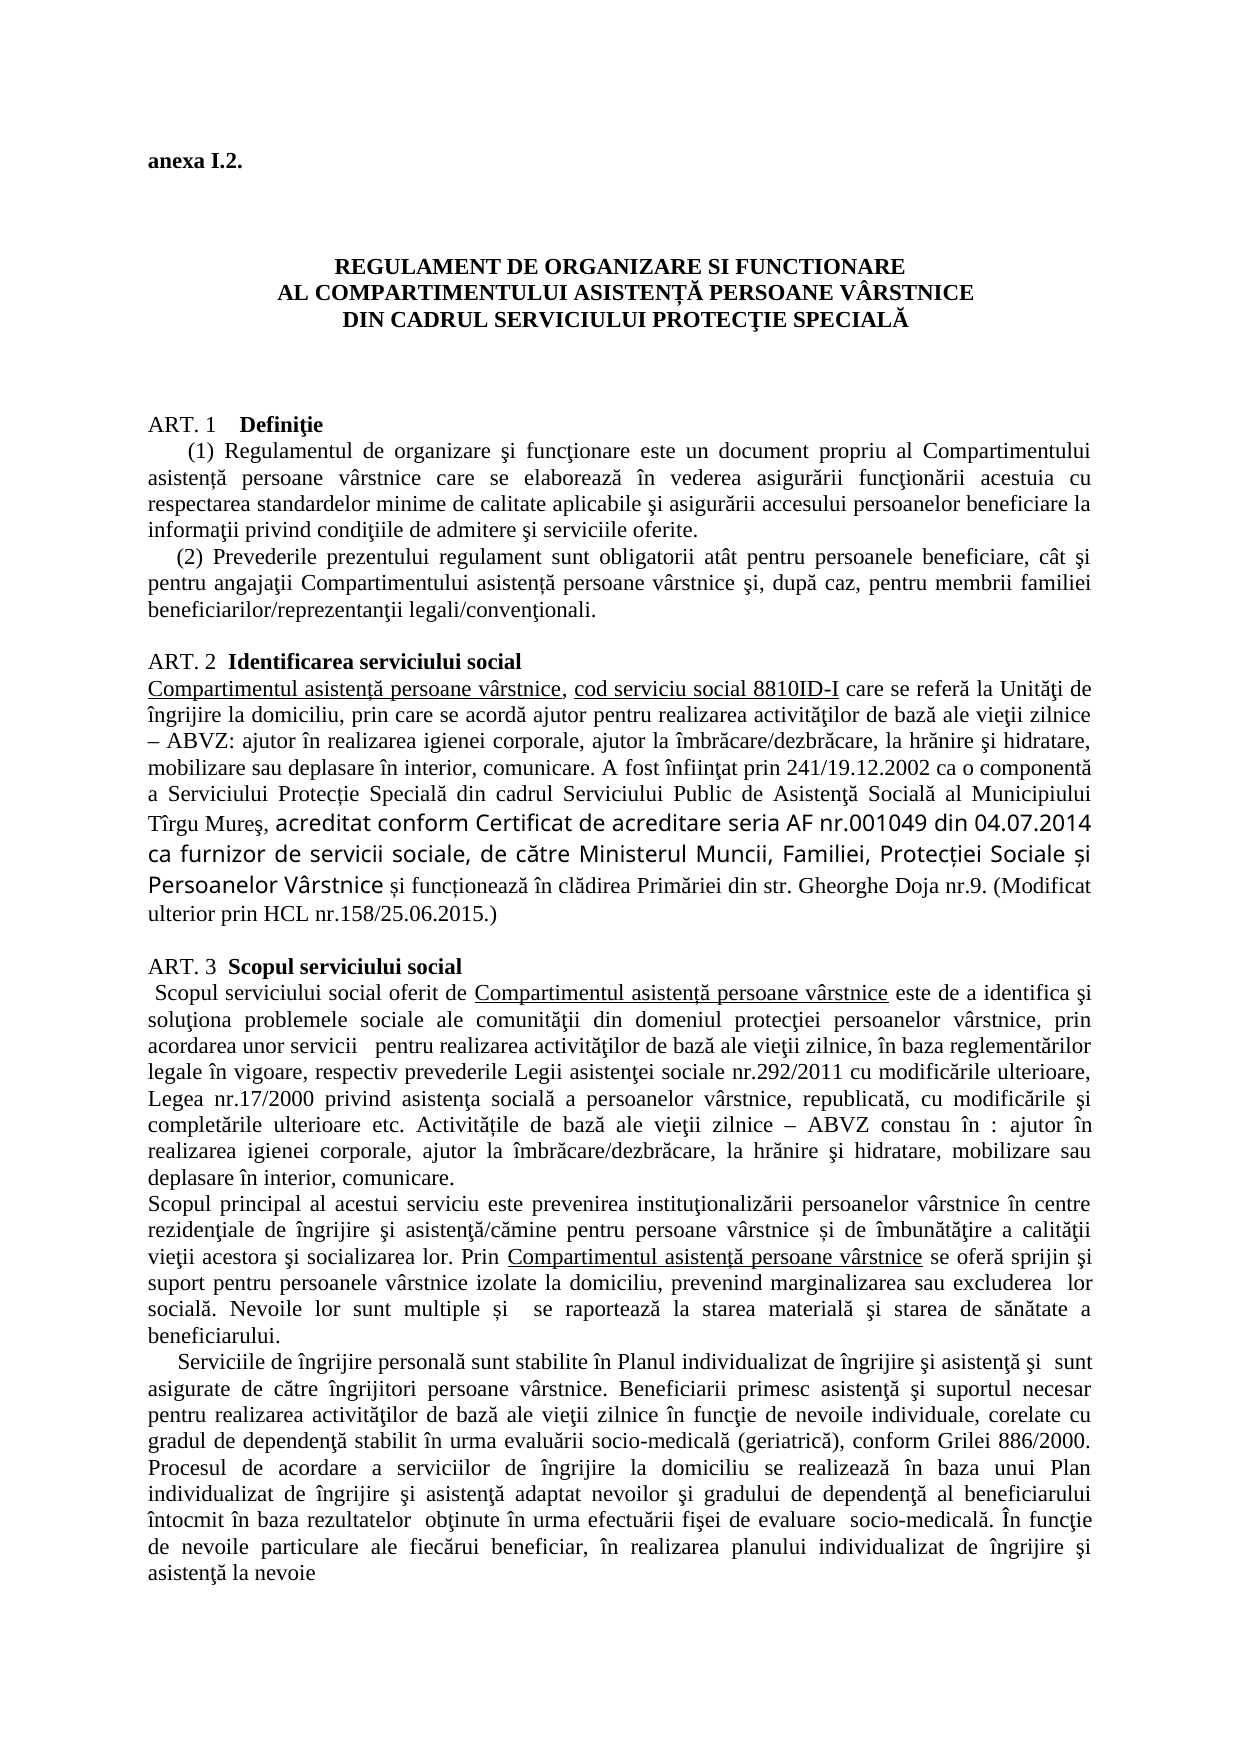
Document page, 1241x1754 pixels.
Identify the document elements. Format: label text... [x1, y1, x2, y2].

text ART. 2 Identificarea serviciului social [148, 648, 1093, 675]
text AL COMPARTIMENTULUI ASISTENȚĂ PERSOANE VÂRSTNICE [148, 279, 1104, 306]
text Compartimentul asistență persoane vârstnice, cod serviciu social 8810ID-I care se referă la Unităţi de îngrijire la domiciliu, prin care se acordă ajutor pentru realizarea activităţilor de bază ale vieţii zilnice – ABVZ: ajutor în realizarea igienei corporale, ajutor la îmbrăcare/dezbrăcare, la hrănire şi hidratare, mobilizare sau deplasare în interior, comunicare. A fost înfiinţat prin 241/19.12.2002 ca o componentă a Serviciului Protecție Specială din cadrul Serviciului Public de Asistenţă Socială al Municipiului Tîrgu Mureş, acreditat conform Certificat de acreditare seria AF nr.001049 din 04.07.2014 ca furnizor de servicii sociale, de către Ministerul Muncii, Familiei, Protecției Sociale și Persoanelor Vârstnice și funcționează în clădirea Primăriei din str. Gheorghe Doja nr.9. (Modificat ulterior prin HCL nr.158/25.06.2015.) [148, 675, 1093, 927]
text REGULAMENT DE ORGANIZARE SI FUNCTIONARE [148, 253, 1093, 279]
text DIN CADRUL SERVICIULUI PROTECŢIE SPECIALĂ [148, 306, 1104, 332]
text Scopul serviciului social oferit de Compartimentul asistență persoane vârstnice este de a identifica şi soluţiona problemele sociale ale comunităţii din domeniul protecţiei persoanelor vârstnice, prin acordarea unor servicii pentru realizarea activităţilor de bază ale vieţii zilnice, în baza reglementărilor legale în vigoare, respectiv prevederile Legii asistenţei sociale nr.292/2011 cu modificările ulterioare, Legea nr.17/2000 privind asistenţa socială a persoanelor vârstnice, republicată, cu modificările şi completările ulterioare etc. Activitățile de bază ale vieţii zilnice – ABVZ constau în : ajutor în realizarea igienei corporale, ajutor la îmbrăcare/dezbrăcare, la hrănire şi hidratare, mobilizare sau deplasare în interior, comunicare. [148, 979, 1093, 1190]
text ART. 1 Definiţie [148, 411, 1093, 437]
text anexa I.2. [148, 148, 1104, 174]
text (1) Regulamentul de organizare şi funcţionare este un document propriu al Compartimentului asistență persoane vârstnice care se elaborează în vederea asigurării funcţionării acestuia cu respectarea standardelor minime de calitate aplicabile şi asigurării accesului persoanelor beneficiare la informaţii privind condiţiile de admitere şi serviciile oferite. [148, 437, 1093, 543]
text Scopul principal al acestui serviciu este prevenirea instituţionalizării persoanelor vârstnice în centre rezidenţiale de îngrijire şi asistenţă/cămine pentru persoane vârstnice și de îmbunătăţire a calităţii vieţii acestora şi socializarea lor. Prin Compartimentul asistență persoane vârstnice se oferă sprijin şi suport pentru persoanele vârstnice izolate la domiciliu, prevenind marginalizarea sau excluderea lor socială. Nevoile lor sunt multiple și se raportează la starea materială şi starea de sănătate a beneficiarului. [148, 1190, 1093, 1348]
text ART. 3 Scopul serviciului social [148, 953, 1093, 979]
text Serviciile de îngrijire personală sunt stabilite în Planul individualizat de îngrijire şi asistenţă şi sunt asigurate de către îngrijitori persoane vârstnice. Beneficiarii primesc asistenţă şi suportul necesar pentru realizarea activităţilor de bază ale vieţii zilnice în funcţie de nevoile individuale, corelate cu gradul de dependenţă stabilit în urma evaluării socio-medicală (geriatrică), conform Grilei 886/2000. Procesul de acordare a serviciilor de îngrijire la domiciliu se realizează în baza unui Plan individualizat de îngrijire şi asistenţă adaptat nevoilor şi gradului de dependenţă al beneficiarului întocmit în baza rezultatelor obţinute în urma efectuării fişei de evaluare socio-medicală. În funcţie de nevoile particulare ale fiecărui beneficiar, în realizarea planului individualizat de îngrijire şi asistenţă la nevoie [148, 1348, 1093, 1585]
text (2) Prevederile prezentului regulament sunt obligatorii atât pentru persoanele beneficiare, cât şi pentru angajaţii Compartimentului asistență persoane vârstnice şi, după caz, pentru membrii familiei beneficiarilor/reprezentanţii legali/convenţionali. [148, 543, 1093, 622]
